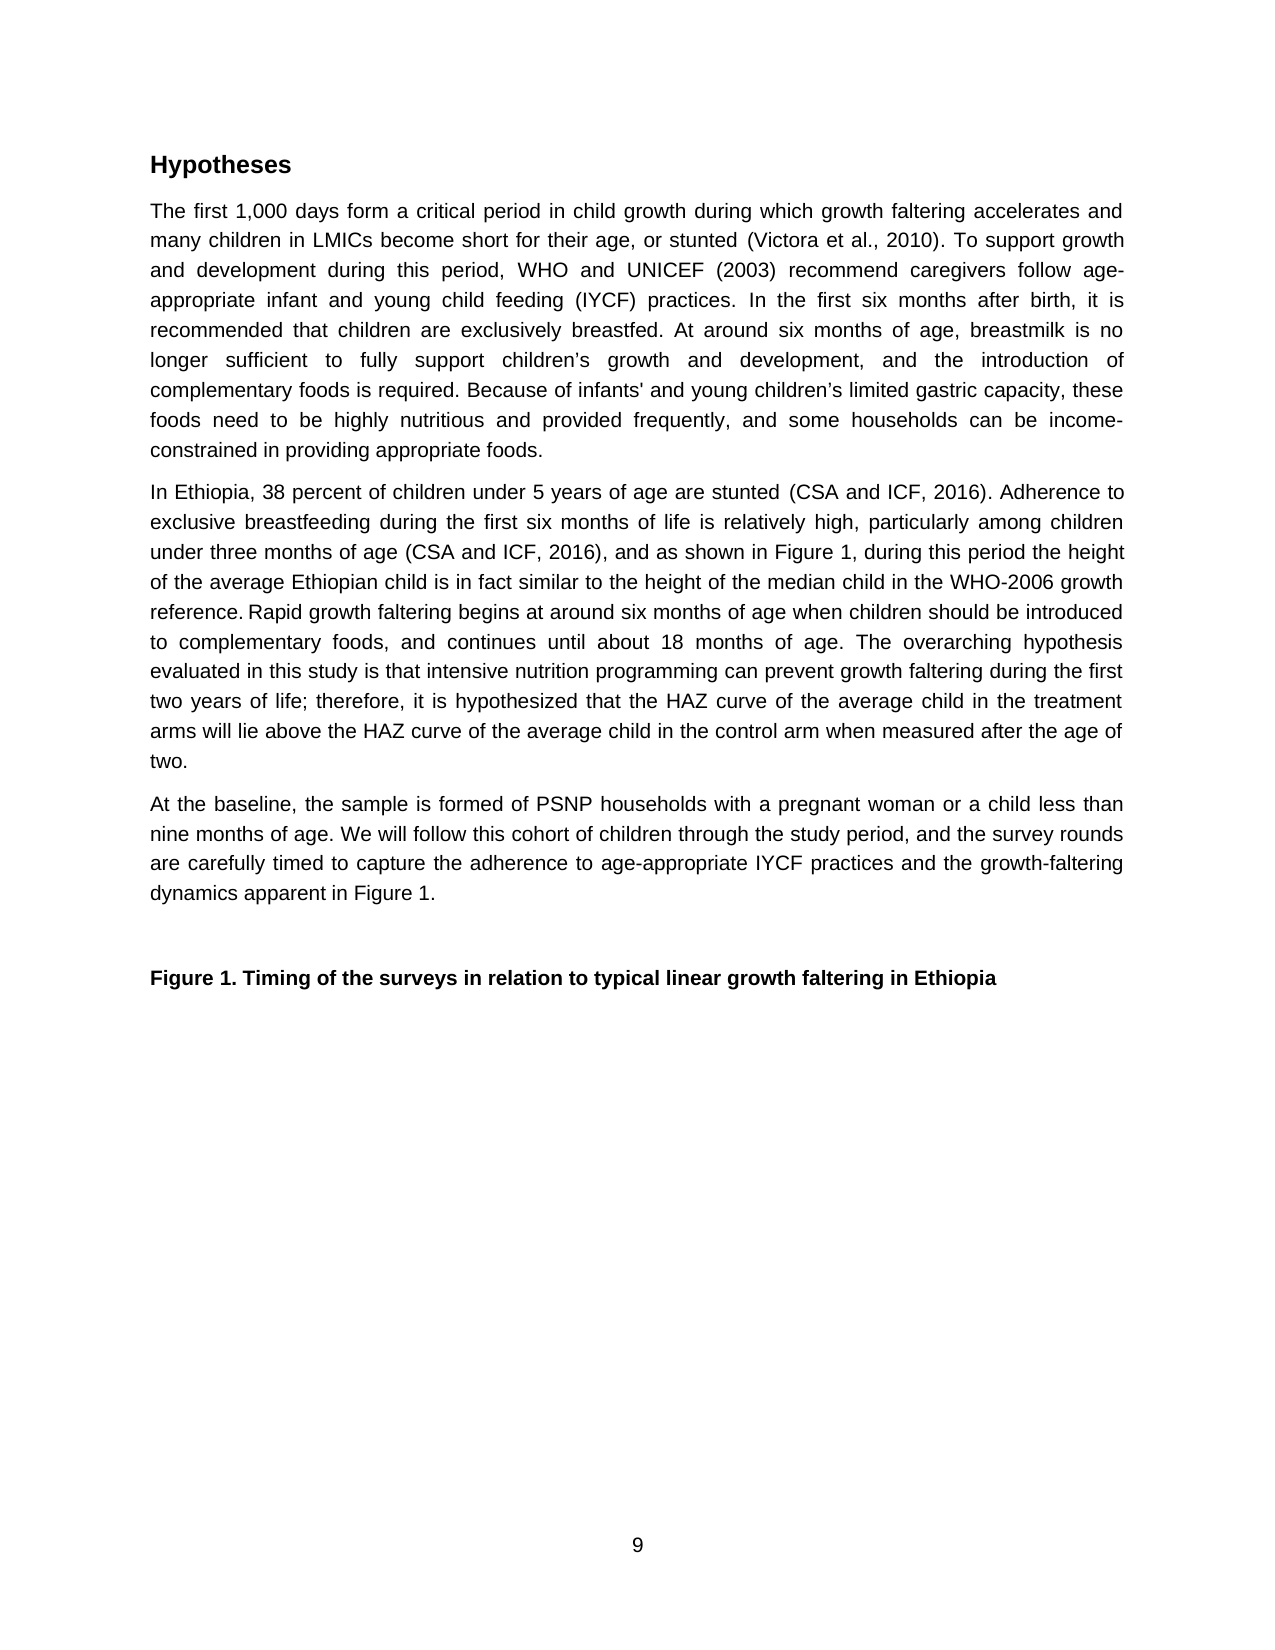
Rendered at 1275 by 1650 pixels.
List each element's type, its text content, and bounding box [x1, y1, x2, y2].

subtitle Hypotheses [150, 150, 1125, 179]
text The first 1,000 days form a critical period in child growth during which growth faltering accelerates and many children in LMICs become short for their age, or stunted (Victora et al., 2010). To support growth and development during this period, WHO and UNICEF (2003) recommend caregivers follow age-appropriate infant and young child feeding (IYCF) practices. In the first six months after birth, it is recommended that children are exclusively breastfed. At around six months of age, breastmilk is no longer sufficient to fully support children’s growth and development, and the introduction of complementary foods is required. Because of infants' and young children’s limited gastric capacity, these foods need to be highly nutritious and provided frequently, and some households can be income-constrained in providing appropriate foods. [150, 198, 1125, 462]
text At the baseline, the sample is formed of PSNP households with a pregnant woman or a child less than nine months of age. We will follow this cohort of children through the study period, and the survey rounds are carefully timed to capture the adherence to age-appropriate IYCF practices and the growth-faltering dynamics apparent in Figure 1. [150, 791, 1125, 905]
text In Ethiopia, 38 percent of children under 5 years of age are stunted (CSA and ICF, 2016). Adherence to exclusive breastfeeding during the first six months of life is relatively high, particularly among children under three months of age (CSA and ICF, 2016), and as shown in Figure 1, during this period the height of the average Ethiopian child is in fact similar to the height of the median child in the WHO-2006 growth reference. Rapid growth faltering begins at around six months of age when children should be introduced to complementary foods, and continues until about 18 months of age. The overarching hypothesis evaluated in this study is that intensive nutrition programming can prevent growth faltering during the first two years of life; therefore, it is hypothesized that the HAZ curve of the average child in the treatment arms will lie above the HAZ curve of the average child in the control arm when measured after the age of two. [150, 480, 1125, 773]
